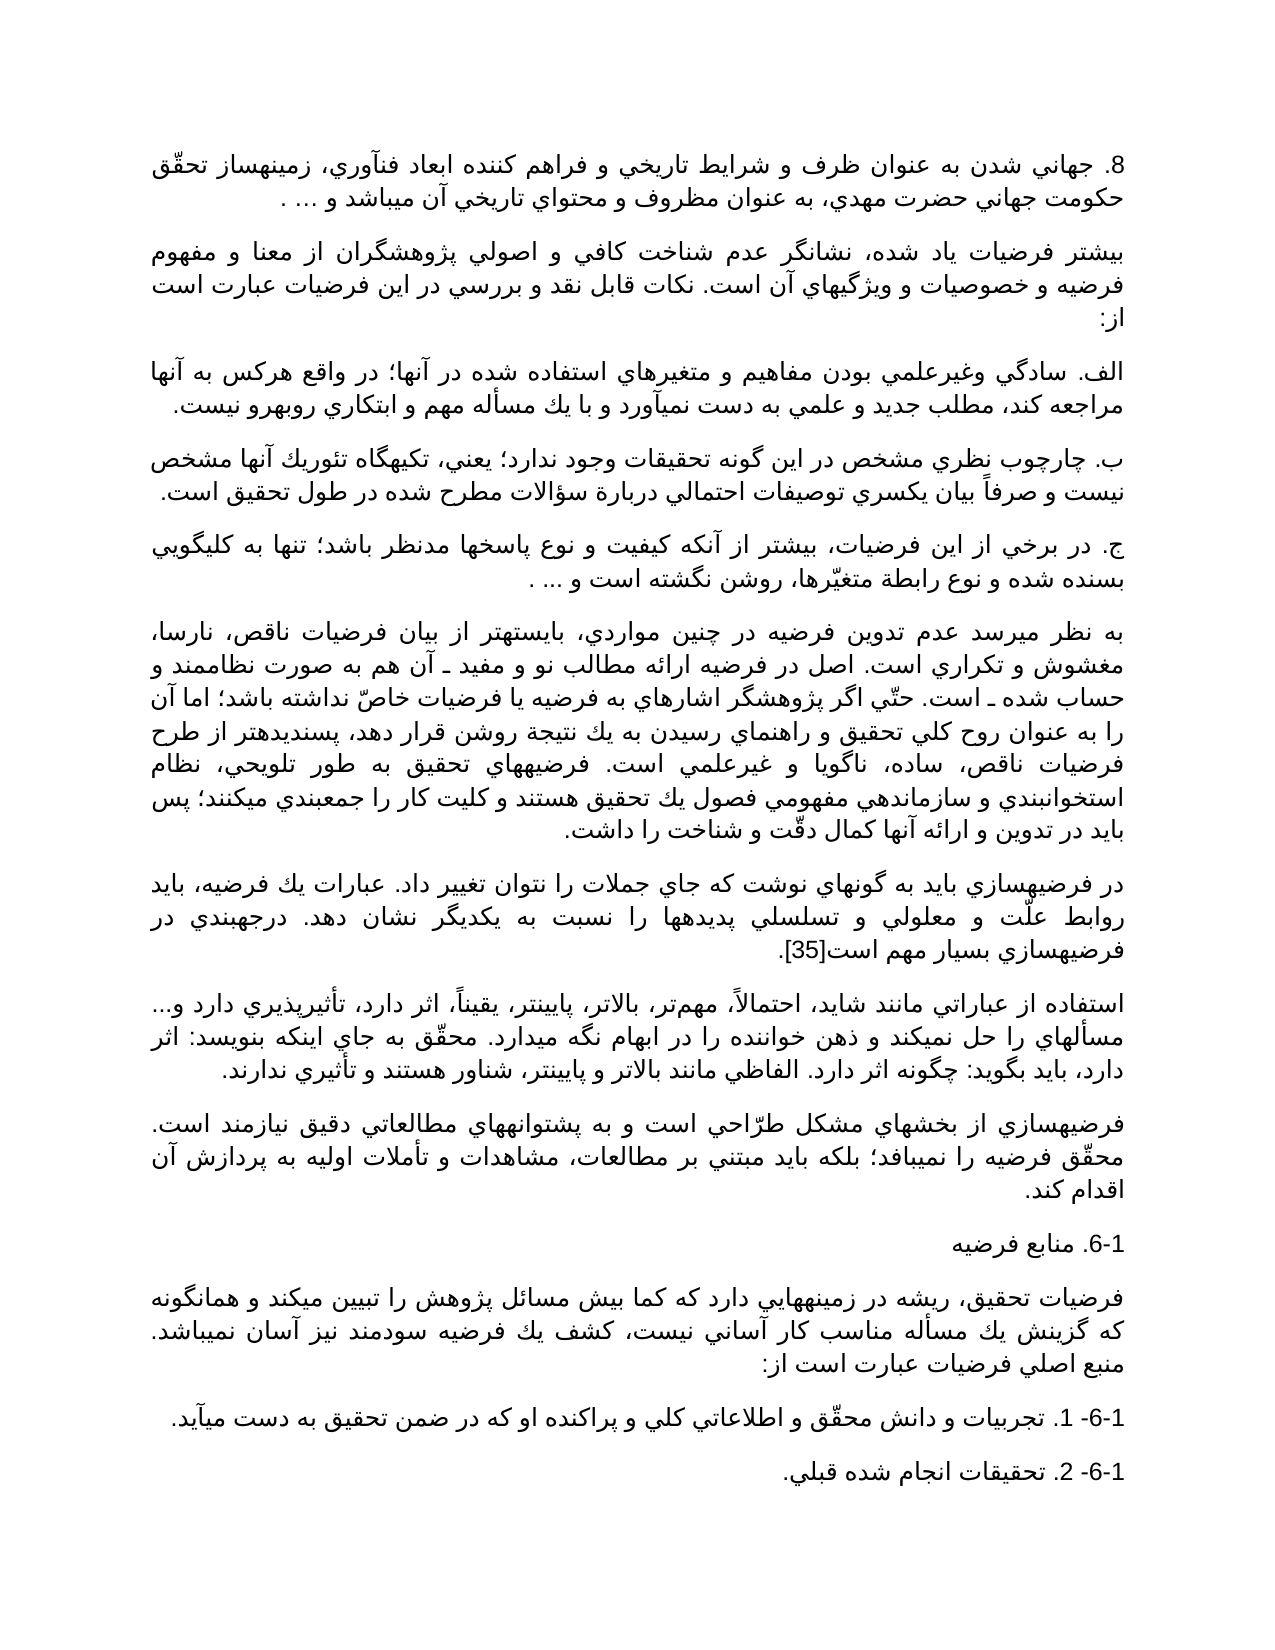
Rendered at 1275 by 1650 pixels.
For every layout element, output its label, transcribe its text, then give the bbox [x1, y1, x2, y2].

text 8. جهاني شدن به عنوان ظرف و شرايط تاريخي و فراهم كننده ابعاد فن‏آوري، زمينه‏ساز تحقّق حكومت جهاني حضرت مهدي، به عنوان مظروف و محتواي تاريخي آن مي‏باشد و … . [150, 150, 1125, 212]
text بيشتر فرضيات ياد شده، نشانگر عدم شناخت كافي و اصولي پژوهشگران از معنا و مفهوم فرضيه و خصوصيات و ويژگي‏هاي آن است. نكات قابل نقد و بررسي در اين فرضيات عبارت است از: [150, 237, 1125, 332]
text 6-1- 1. تجربيات و دانش محقّق و اطلاعاتي كلي و پراكنده او كه در ضمن تحقيق به دست مي‏آيد. [150, 1403, 1125, 1432]
text الف. سادگي وغيرعلمي بودن مفاهيم و متغيرهاي استفاده شده در آنها؛ در واقع هركس به آنها مراجعه كند، مطلب جديد و علمي به دست نمي‏آورد و با يك مسأله مهم و ابتكاري روبه‏رو نيست. [150, 357, 1125, 418]
text در فرضيه‏سازي بايد به گونه‏اي نوشت كه جاي جملات را نتوان تغيير داد. عبارات يك فرضيه، بايد روابط علّت و معلولي و تسلسلي پديده‏ها را نسبت به يكديگر نشان دهد. درجه‏بندي در فرضيه‏سازي بسيار مهم است[35]. [150, 869, 1125, 964]
text 6-1. منابع فرضيه [150, 1229, 1125, 1258]
text ج. در برخي از اين فرضيات، بيشتر از آنكه كيفيت و نوع پاسخ‏ها مدنظر باشد؛ تنها به كلي‏گويي بسنده شده و نوع رابطة متغيّرها، روشن نگشته است و ... . [150, 531, 1125, 592]
text فرضيات تحقيق، ريشه در زمينه‏هايي دارد كه كما بيش مسائل پژوهش را تبيين مي‏كند و همان‏گونه كه گزينش يك مسأله مناسب كار آساني نيست، كشف يك فرضيه سودمند نيز آسان نمي‏باشد. منبع اصلي فرضيات عبارت است از: [150, 1283, 1125, 1378]
text 6-1- 2. تحقيقات انجام شده قبلي. [150, 1457, 1125, 1485]
text ب. چارچوب نظري مشخص در اين گونه تحقيقات وجود ندارد؛ يعني، تكيه‏گاه تئوريك آنها مشخص نيست و صرفاً بيان يكسري توصيفات احتمالي دربارة سؤالات مطرح شده در طول تحقيق است. [150, 444, 1125, 505]
text فرضيه‏سازي از بخش‏هاي مشكل طرّاحي است و به پشتوانه‏هاي مطالعاتي دقيق نيازمند است. محقّق فرضيه را نمي‏بافد؛ بلكه بايد مبتني بر مطالعات، مشاهدات و تأملات اوليه به پردازش آن اقدام كند. [150, 1109, 1125, 1204]
text استفاده از عباراتي مانند شايد، احتمالاً، مهم‌تر، بالاتر، پايين‏تر، يقيناً، اثر دارد، تأثيرپذيري دارد و... مسأله‏اي را حل نمي‏كند و ذهن خواننده را در ابهام نگه مي‏دارد. محقّق به جاي اينكه بنويسد: اثر دارد، بايد بگويد: چگونه اثر دارد. الفاظي مانند بالاتر و پايين‏تر، شناور هستند و تأثيري ندارند. [150, 989, 1125, 1084]
text به نظر مي‏رسد عدم تدوين فرضيه در چنين مواردي، بايسته‏تر از بيان فرضيات ناقص، نارسا، مغشوش و تكراري است. اصل در فرضيه ارائه مطالب نو و مفيد ـ آن هم به صورت نظام‏مند و حساب شده ـ است. حتّي اگر پژوهشگر اشاره‏اي به فرضيه يا فرضيات خاصّ نداشته باشد؛ اما آن را به عنوان روح كلي تحقيق و راهنماي رسيدن به يك نتيجة روشن قرار دهد، پسنديده‏تر از طرح فرضيات ناقص، ساده، ناگويا و غيرعلمي است. فرضيه‏هاي تحقيق به طور تلويحي، نظام استخوان‏بندي و سازماندهي مفهومي فصول يك تحقيق هستند و كليت كار را جمع‏بندي مي‏كنند؛ پس بايد در تدوين و ارائه آنها كمال دقّت و شناخت را داشت. [150, 617, 1125, 844]
